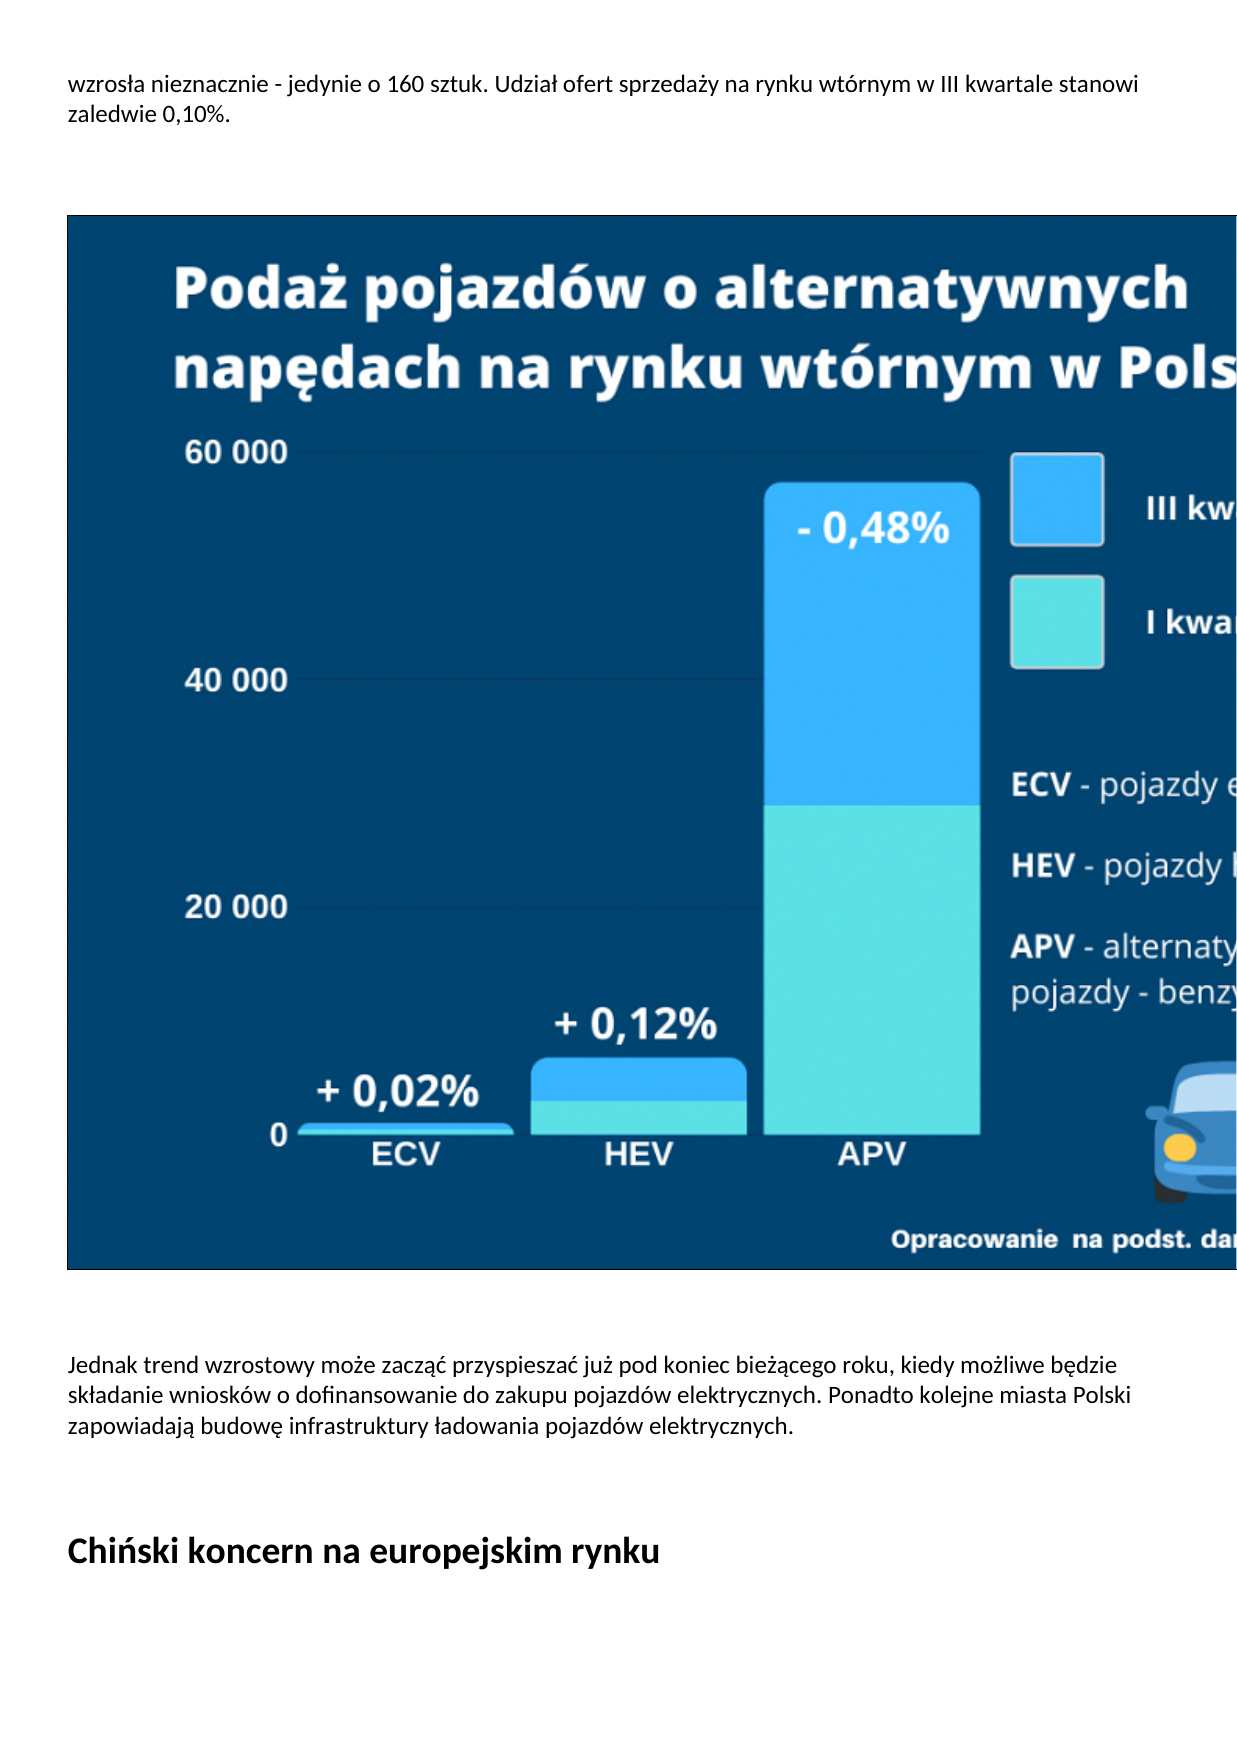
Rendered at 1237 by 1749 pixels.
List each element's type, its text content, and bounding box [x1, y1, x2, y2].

text Chiński koncern na europejskim rynku [68, 1527, 1169, 1573]
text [68, 68, 1169, 129]
text Jednak trend wzrostowy może zacząć przyspieszać już pod koniec bieżącego roku, kiedy możliwe będzie składanie wniosków o dofinansowanie do zakupu pojazdów elektrycznych. Ponadto kolejne miasta Polski zapowiadają budowę infrastruktury ładowania pojazdów elektrycznych. [68, 1349, 1169, 1441]
picture [68, 216, 1237, 1269]
